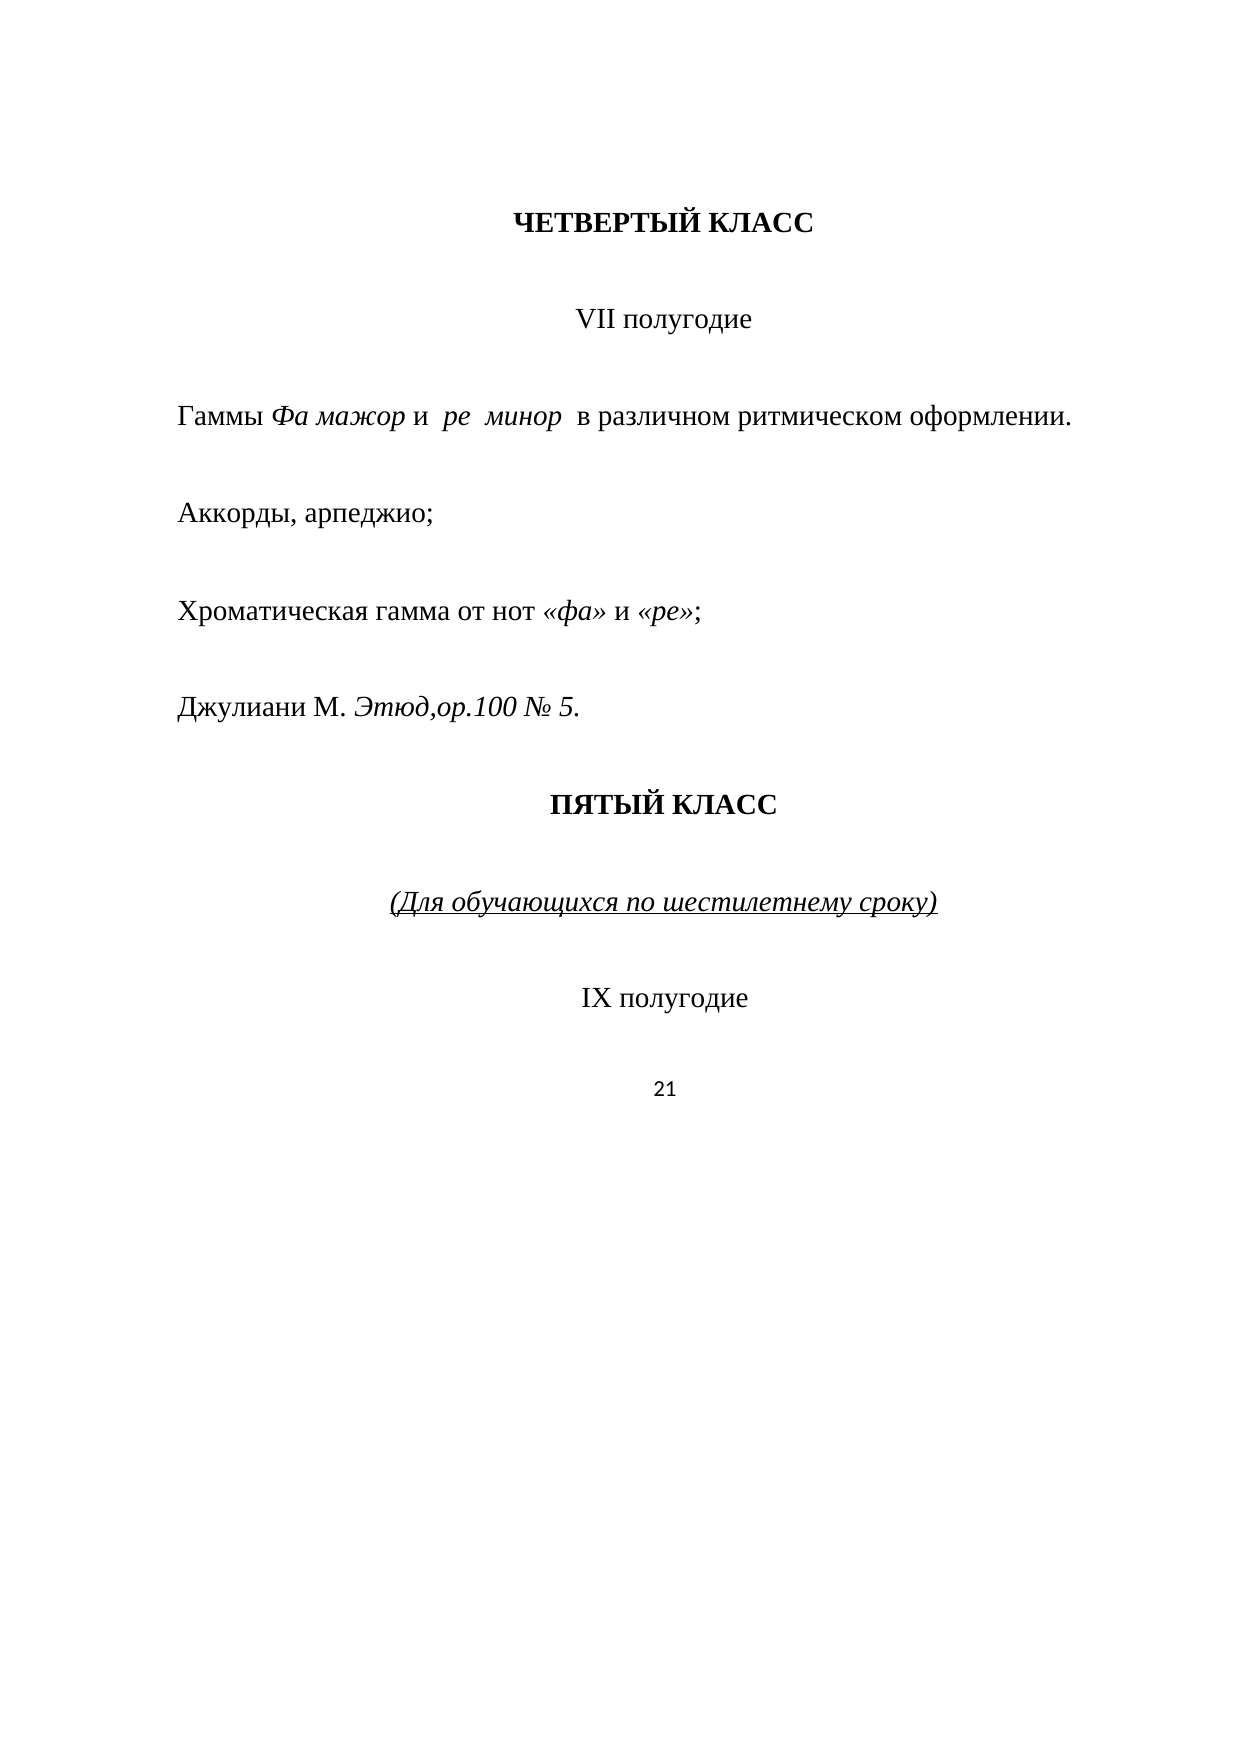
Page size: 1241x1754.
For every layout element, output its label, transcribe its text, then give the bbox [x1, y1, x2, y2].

text (Для обучающихся по шестилетнему сроку) [389, 884, 1152, 917]
text ПЯТЫЙ КЛАСС [550, 787, 1152, 821]
text 21 [150, 1074, 1179, 1102]
text VII полугодие [150, 302, 1177, 335]
text Аккорды, арпеджио; [177, 495, 1152, 529]
text Джулиани М. Этюд,op.100 № 5. [177, 689, 1152, 723]
text Хроматическая гамма от нот «фа» и «ре»; [177, 593, 1152, 626]
text IX полугодие [581, 980, 1152, 1014]
text ЧЕТВЕРТЫЙ КЛАСС [150, 205, 1177, 238]
text Гаммы Фа мажор и ре минор в различном ритмическом оформлении. [177, 398, 1152, 432]
